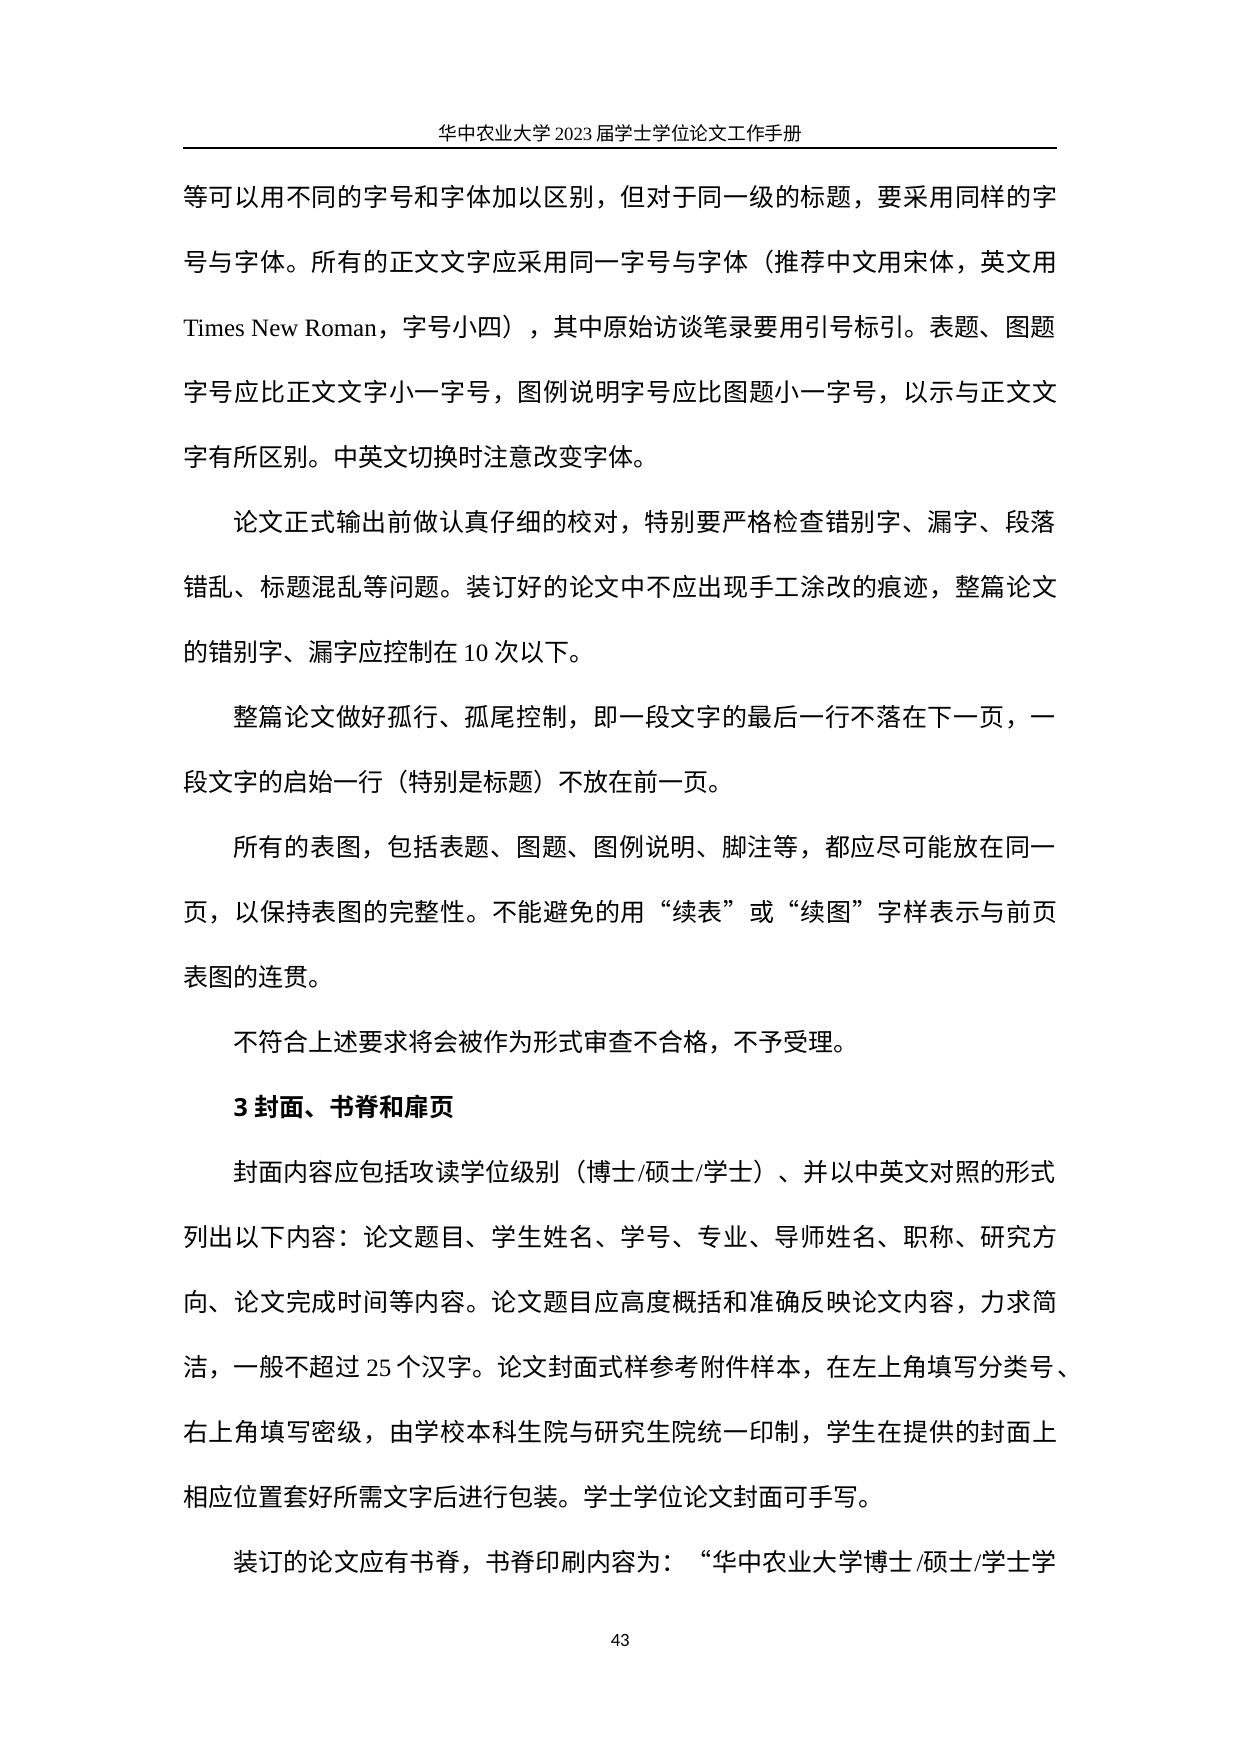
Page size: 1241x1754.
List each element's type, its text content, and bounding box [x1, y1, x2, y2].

text 整篇论文做好孤行、孤尾控制，即一段文字的最后一行不落在下一页，一段文字的启始一行（特别是标题）不放在前一页。 [183, 683, 1057, 813]
text 不符合上述要求将会被作为形式审查不合格，不予受理。 [183, 1008, 1057, 1073]
text 论文正式输出前做认真仔细的校对，特别要严格检查错别字、漏字、段落错乱、标题混乱等问题。装订好的论文中不应出现手工涂改的痕迹，整篇论文的错别字、漏字应控制在10 次以下。 [183, 488, 1057, 683]
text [183, 1528, 1057, 1593]
text 所有的表图，包括表题、图题、图例说明、脚注等，都应尽可能放在同一页，以保持表图的完整性。不能避免的用“续表”或“续图”字样表示与前页表图的连贯。 [183, 813, 1057, 1008]
text 3 封面、书脊和扉页 [183, 1073, 1057, 1138]
text 封面内容应包括攻读学位级别（博士/硕士/学士）、并以中英文对照的形式列出以下内容：论文题目、学生姓名、学号、专业、导师姓名、职称、研究方向、论文完成时间等内容。论文题目应高度概括和准确反映论文内容，力求简洁，一般不超过25个汉字。论文封面式样参考附件样本，在左上角填写分类号、右上角填写密级，由学校本科生院与研究生院统一印制，学生在提供的封面上相应位置套好所需文字后进行包装。学士学位论文封面可手写。 [183, 1138, 1057, 1528]
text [183, 163, 1057, 488]
